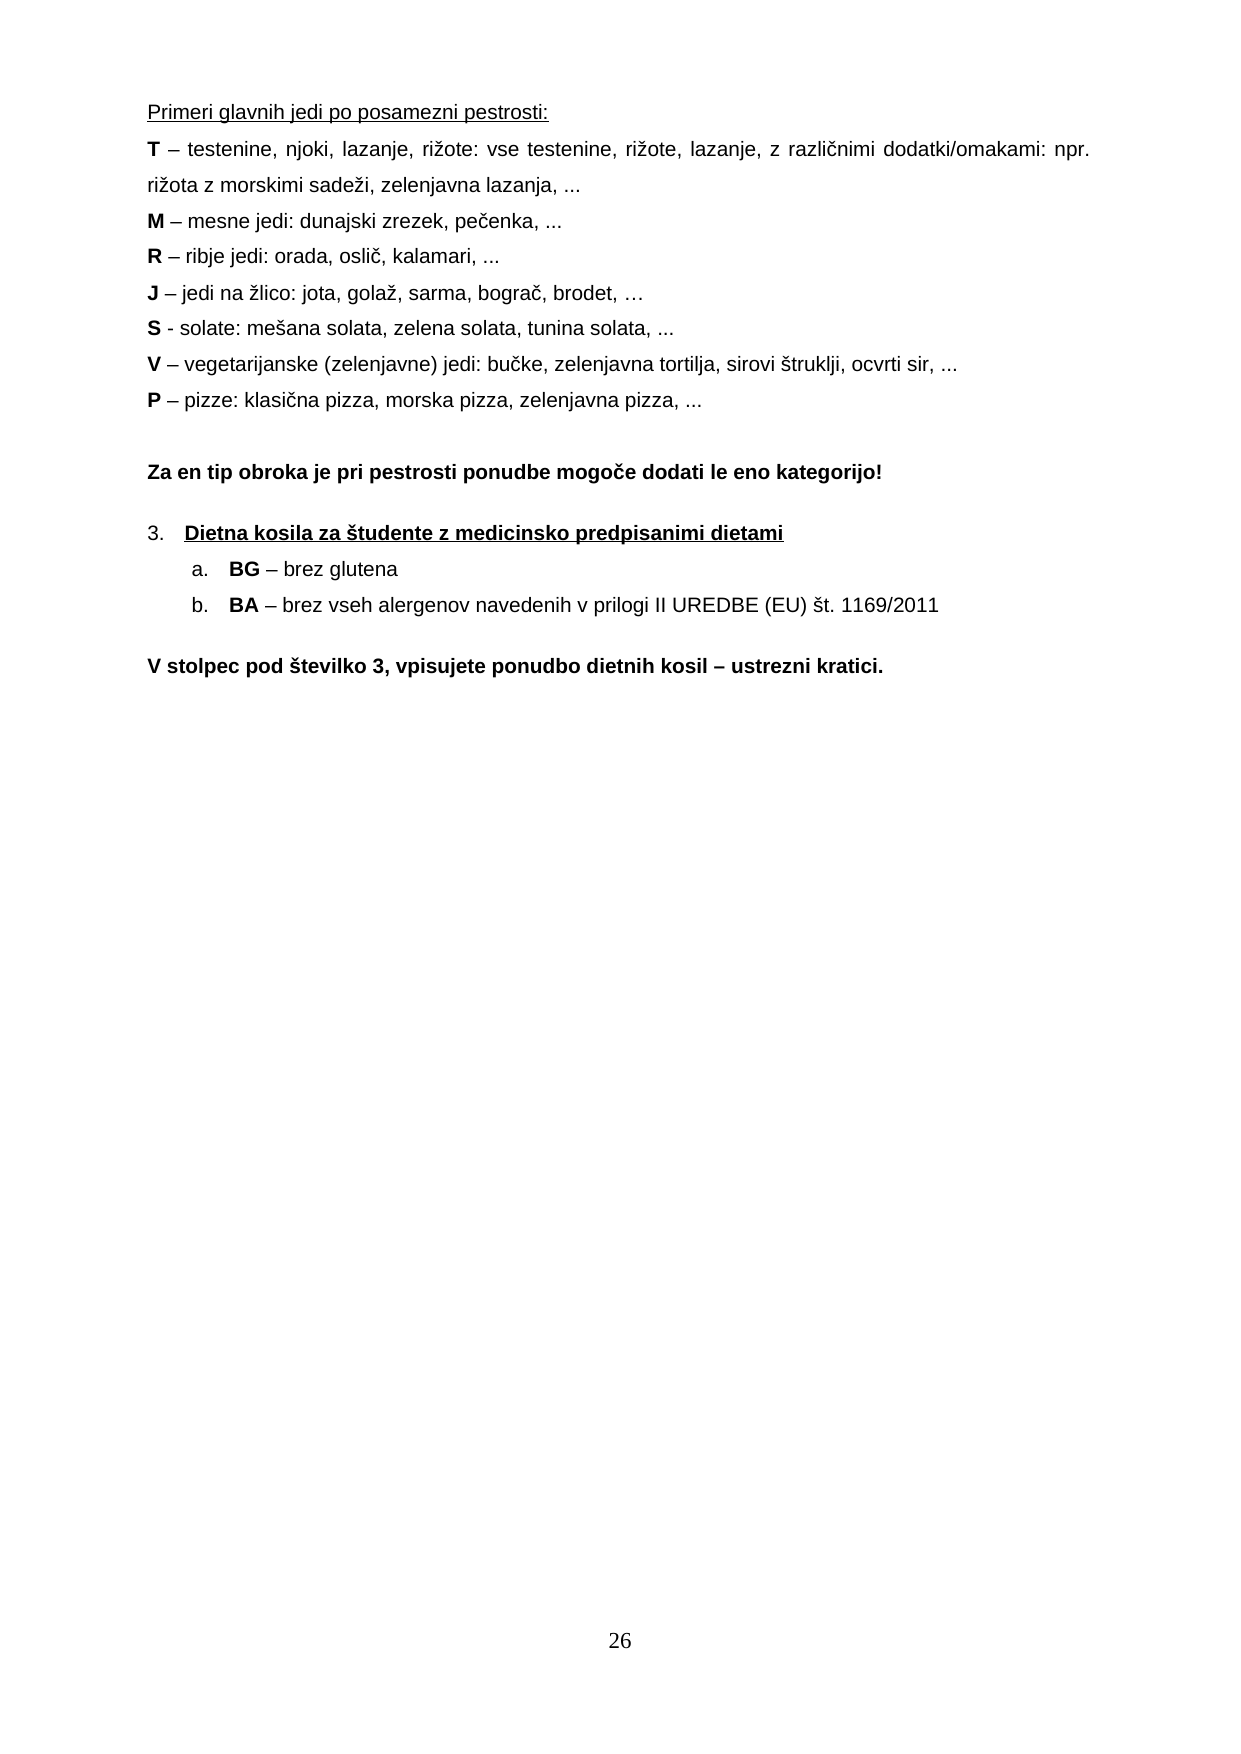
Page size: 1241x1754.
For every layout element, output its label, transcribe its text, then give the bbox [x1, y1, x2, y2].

text R – ribje jedi: orada, oslič, kalamari, ... [147, 244, 1092, 268]
text V stolpec pod številko 3, vpisujete ponudbo dietnih kosil – ustrezni kratici. [147, 654, 1092, 678]
list BG – brez glutena [191, 557, 1092, 581]
text Primeri glavnih jedi po posamezni pestrosti: [147, 100, 1092, 124]
text S - solate: mešana solata, zelena solata, tunina solata, ... [147, 316, 1092, 340]
list BA – brez vseh alergenov navedenih v prilogi II UREDBE (EU) št. 1169/2011 [191, 593, 1092, 617]
text Za en tip obroka je pri pestrosti ponudbe mogoče dodati le eno kategorijo! [147, 460, 1092, 484]
list Dietna kosila za študente z medicinsko predpisanimi dietami [147, 520, 1092, 544]
text V – vegetarijanske (zelenjavne) jedi: bučke, zelenjavna tortilja, sirovi štruklji, ocvrti sir, ... [147, 352, 1092, 376]
text P – pizze: klasična pizza, morska pizza, zelenjavna pizza, ... [147, 388, 1092, 412]
text M – mesne jedi: dunajski zrezek, pečenka, ... [147, 208, 1092, 232]
text J – jedi na žlico: jota, golaž, sarma, bograč, brodet, … [147, 280, 1092, 304]
text T – testenine, njoki, lazanje, rižote: vse testenine, rižote, lazanje, z različnimi dodatki/omakami: npr. rižota z morskimi sadeži, zelenjavna lazanja, ... [147, 137, 1092, 196]
